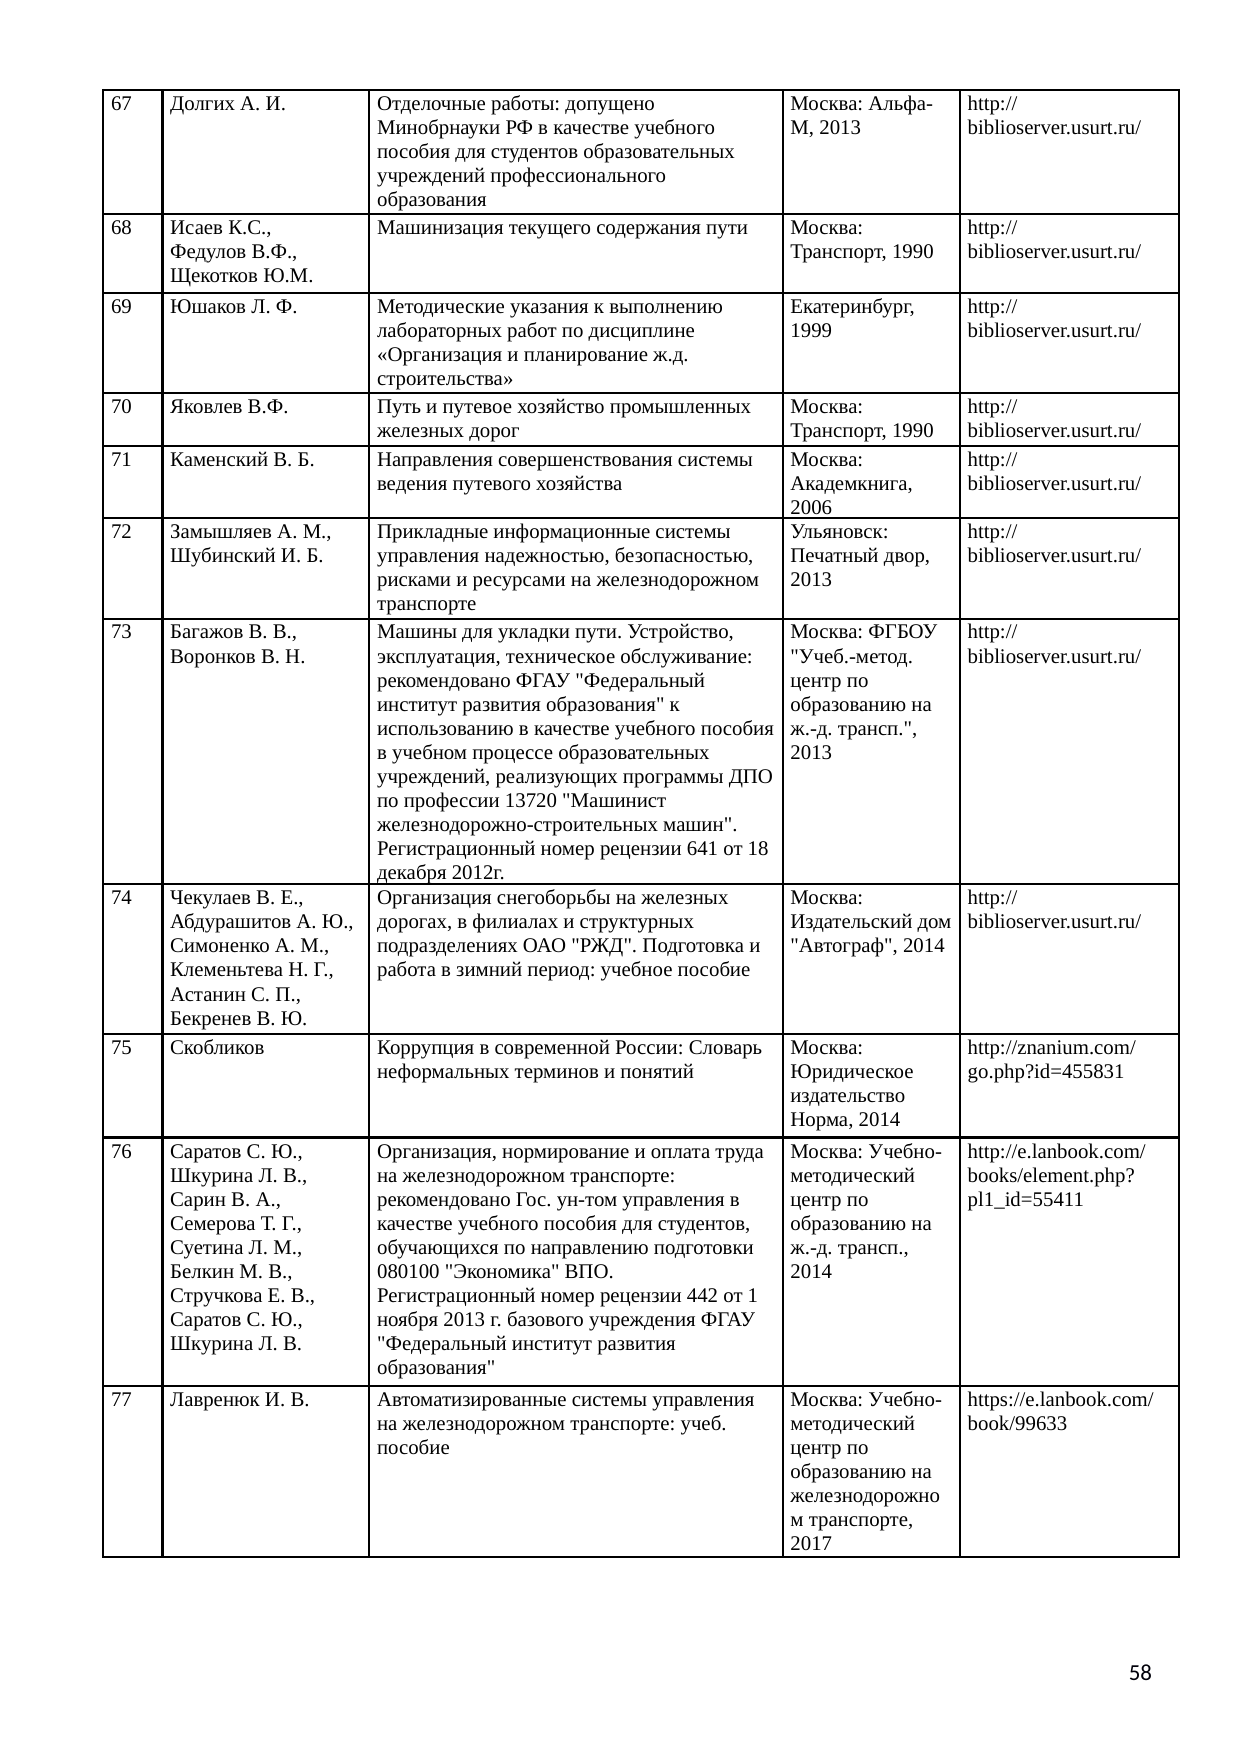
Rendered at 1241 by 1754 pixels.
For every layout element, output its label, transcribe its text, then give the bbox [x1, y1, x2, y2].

table_cell 71 [104, 447, 161, 517]
table_cell Ульяновск: Печатный двор, 2013 [784, 519, 959, 617]
table_cell http://biblioserver.usurt.ru/ [961, 620, 1178, 883]
table_cell 69 [104, 294, 161, 392]
table_cell Машины для укладки пути. Устройство, эксплуатация, техническое обслуживание: рекомендовано ФГАУ "Федеральный институт развития образования" к использованию в качестве учебного пособия в учебном процессе образовательных учреждений, реализующих программы ДПО по профессии 13720 "Машинист железнодорожно-строительных машин". Регистрационный номер рецензии 641 от 18 декабря 2012г. [370, 620, 782, 883]
table_cell Замышляев А. М., Шубинский И. Б. [164, 519, 368, 617]
table_cell Машинизация текущего содержания пути [370, 215, 782, 292]
table_cell Москва: Издательский дом "Автограф", 2014 [784, 885, 959, 1033]
table_cell Прикладные информационные системы управления надежностью, безопасностью, рисками и ресурсами на железнодорожном транспорте [370, 519, 782, 617]
table_cell 75 [104, 1035, 161, 1136]
table_cell Методические указания к выполнению лабораторных работ по дисциплине «Организация и планирование ж.д. строительства» [370, 294, 782, 392]
table_cell Москва: Академкнига, 2006 [784, 447, 959, 517]
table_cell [961, 91, 1178, 213]
table_cell Саратов С. Ю., Шкурина Л. В., Сарин В. А., Семерова Т. Г., Суетина Л. М., Белкин М. В., Стручкова Е. В., Саратов С. Ю., Шкурина Л. В. [164, 1139, 368, 1384]
table_cell Лавренюк И. В. [164, 1387, 368, 1556]
table_cell Исаев К.С., Федулов В.Ф., Щекотков Ю.М. [164, 215, 368, 292]
table_cell 77 [104, 1387, 161, 1556]
table_cell 67 [104, 91, 161, 213]
table_cell 76 [104, 1139, 161, 1384]
table_cell 73 [104, 620, 161, 883]
table_cell 72 [104, 519, 161, 617]
table_cell Организация, нормирование и оплата труда на железнодорожном транспорте: рекомендовано Гос. ун-том управления в качестве учебного пособия для студентов, обучающихся по направлению подготовки 080100 "Экономика" ВПО. Регистрационный номер рецензии 442 от 1 ноября 2013 г. базового учреждения ФГАУ "Федеральный институт развития образования" [370, 1139, 782, 1384]
table_cell Направления совершенствования системы ведения путевого хозяйства [370, 447, 782, 517]
table_cell http://biblioserver.usurt.ru/ [961, 447, 1178, 517]
table_cell 74 [104, 885, 161, 1033]
table_cell http://biblioserver.usurt.ru/ [961, 294, 1178, 392]
table_cell Москва: Учебно-методический центр по образованию на железнодорожном транспорте, 2017 [784, 1387, 959, 1556]
table_cell Чекулаев В. Е., Абдурашитов А. Ю., Симоненко А. М., Клеменьтева Н. Г., Астанин С. П., Бекренев В. Ю. [164, 885, 368, 1033]
table_cell Багажов В. В., Воронков В. Н. [164, 620, 368, 883]
table_cell Москва: ФГБОУ "Учеб.-метод. центр по образованию на ж.-д. трансп.", 2013 [784, 620, 959, 883]
table_cell Москва: Транспорт, 1990 [784, 215, 959, 292]
table_cell Екатеринбург, 1999 [784, 294, 959, 392]
table_cell 68 [104, 215, 161, 292]
table_cell Юшаков Л. Ф. [164, 294, 368, 392]
table_cell Организация снегоборьбы на железных дорогах, в филиалах и структурных подразделениях ОАО "РЖД". Подготовка и работа в зимний период: учебное пособие [370, 885, 782, 1033]
table_cell Москва: Транспорт, 1990 [784, 394, 959, 445]
table_cell Долгих А. И. [164, 91, 368, 213]
table_cell https://e.lanbook.com/book/99633 [961, 1387, 1178, 1556]
table_cell Отделочные работы: допущено Минобрнауки РФ в качестве учебного пособия для студентов образовательных учреждений профессионального образования [370, 91, 782, 213]
table_cell http://znanium.com/go.php?id=455831 [961, 1035, 1178, 1136]
table_cell Путь и путевое хозяйство промышленных железных дорог [370, 394, 782, 445]
table_cell http://biblioserver.usurt.ru/ [961, 519, 1178, 617]
table_cell Яковлев В.Ф. [164, 394, 368, 445]
table_cell Москва: Юридическое издательство Норма, 2014 [784, 1035, 959, 1136]
table_cell Москва: Альфа-М, 2013 [784, 91, 959, 213]
table_cell http://biblioserver.usurt.ru/ [961, 885, 1178, 1033]
table_cell Каменский В. Б. [164, 447, 368, 517]
table_cell Скобликов [164, 1035, 368, 1136]
table_cell Автоматизированные системы управления на железнодорожном транспорте: учеб. пособие [370, 1387, 782, 1556]
table_cell Коррупция в современной России: Словарь неформальных терминов и понятий [370, 1035, 782, 1136]
table_cell http://biblioserver.usurt.ru/ [961, 394, 1178, 445]
table_cell 70 [104, 394, 161, 445]
table_cell Москва: Учебно-методический центр по образованию на ж.-д. трансп., 2014 [784, 1139, 959, 1384]
table_cell http://e.lanbook.com/books/element.php?pl1_id=55411 [961, 1139, 1178, 1384]
table_cell http://biblioserver.usurt.ru/ [961, 215, 1178, 292]
